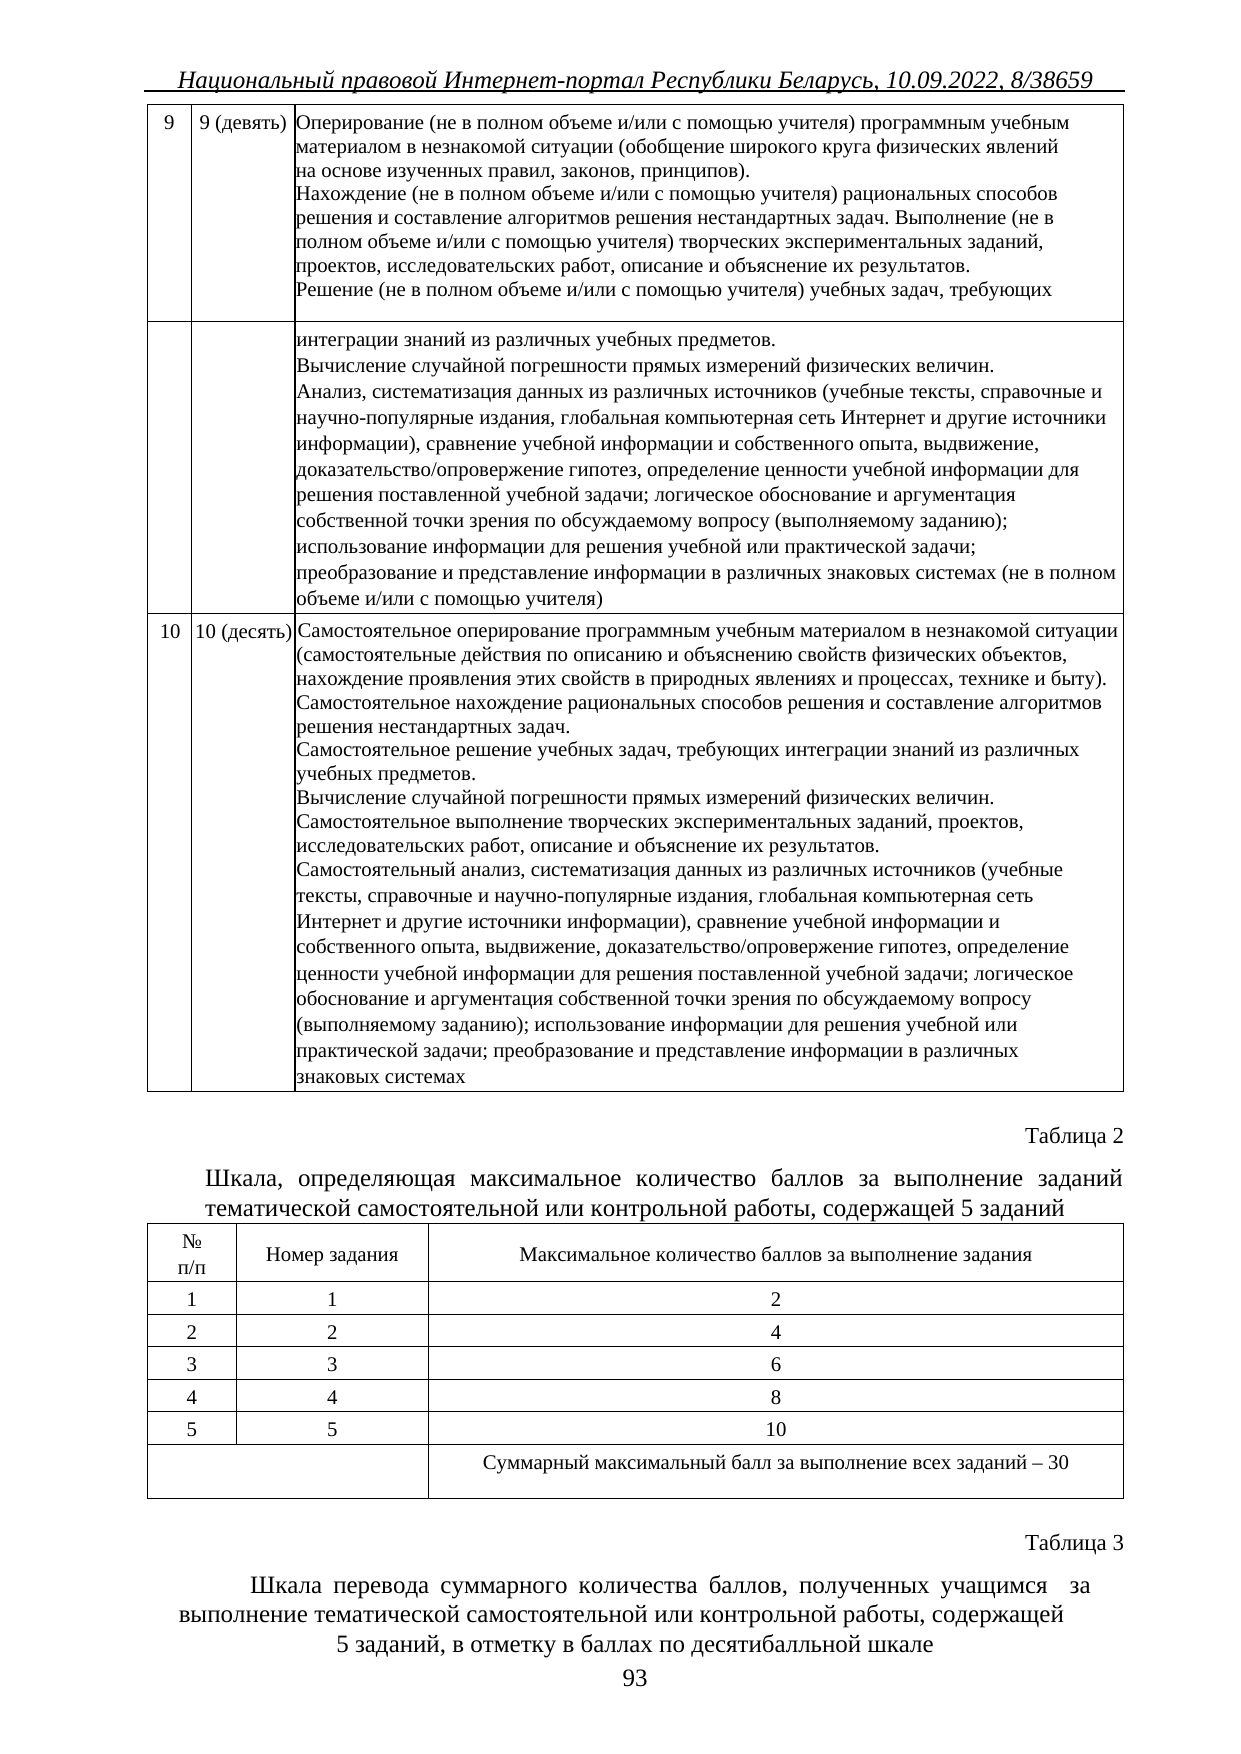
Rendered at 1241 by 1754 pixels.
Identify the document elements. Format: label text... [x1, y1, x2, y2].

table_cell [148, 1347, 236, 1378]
text 5 заданий, в отметку в баллах по десятибалльной шкале [336, 1629, 1124, 1658]
text Шкала перевода суммарного количества баллов, полученных учащимся за выполнение тематической самостоятельной или контрольной работы, содержащей [178, 1570, 1091, 1628]
text Шкала, определяющая максимальное количество баллов за выполнение заданий тематической самостоятельной или контрольной работы, содержащей 5 заданий [205, 1163, 1124, 1221]
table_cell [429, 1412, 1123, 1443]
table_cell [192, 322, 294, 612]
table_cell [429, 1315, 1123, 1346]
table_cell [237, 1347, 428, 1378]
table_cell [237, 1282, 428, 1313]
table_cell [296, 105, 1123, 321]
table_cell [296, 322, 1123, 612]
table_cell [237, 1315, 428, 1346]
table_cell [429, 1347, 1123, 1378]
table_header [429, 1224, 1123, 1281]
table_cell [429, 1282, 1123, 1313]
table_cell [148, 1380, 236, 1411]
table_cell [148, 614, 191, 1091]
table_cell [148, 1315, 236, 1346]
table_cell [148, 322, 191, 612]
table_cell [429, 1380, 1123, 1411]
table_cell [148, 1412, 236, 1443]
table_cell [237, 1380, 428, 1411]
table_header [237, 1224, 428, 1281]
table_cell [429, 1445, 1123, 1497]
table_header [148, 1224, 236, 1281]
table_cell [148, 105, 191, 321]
text Таблица 2 [148, 1123, 1124, 1149]
text Таблица 3 [148, 1529, 1124, 1556]
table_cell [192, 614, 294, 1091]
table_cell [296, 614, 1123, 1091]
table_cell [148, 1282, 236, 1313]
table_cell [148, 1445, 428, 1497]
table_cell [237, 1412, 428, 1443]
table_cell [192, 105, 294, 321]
